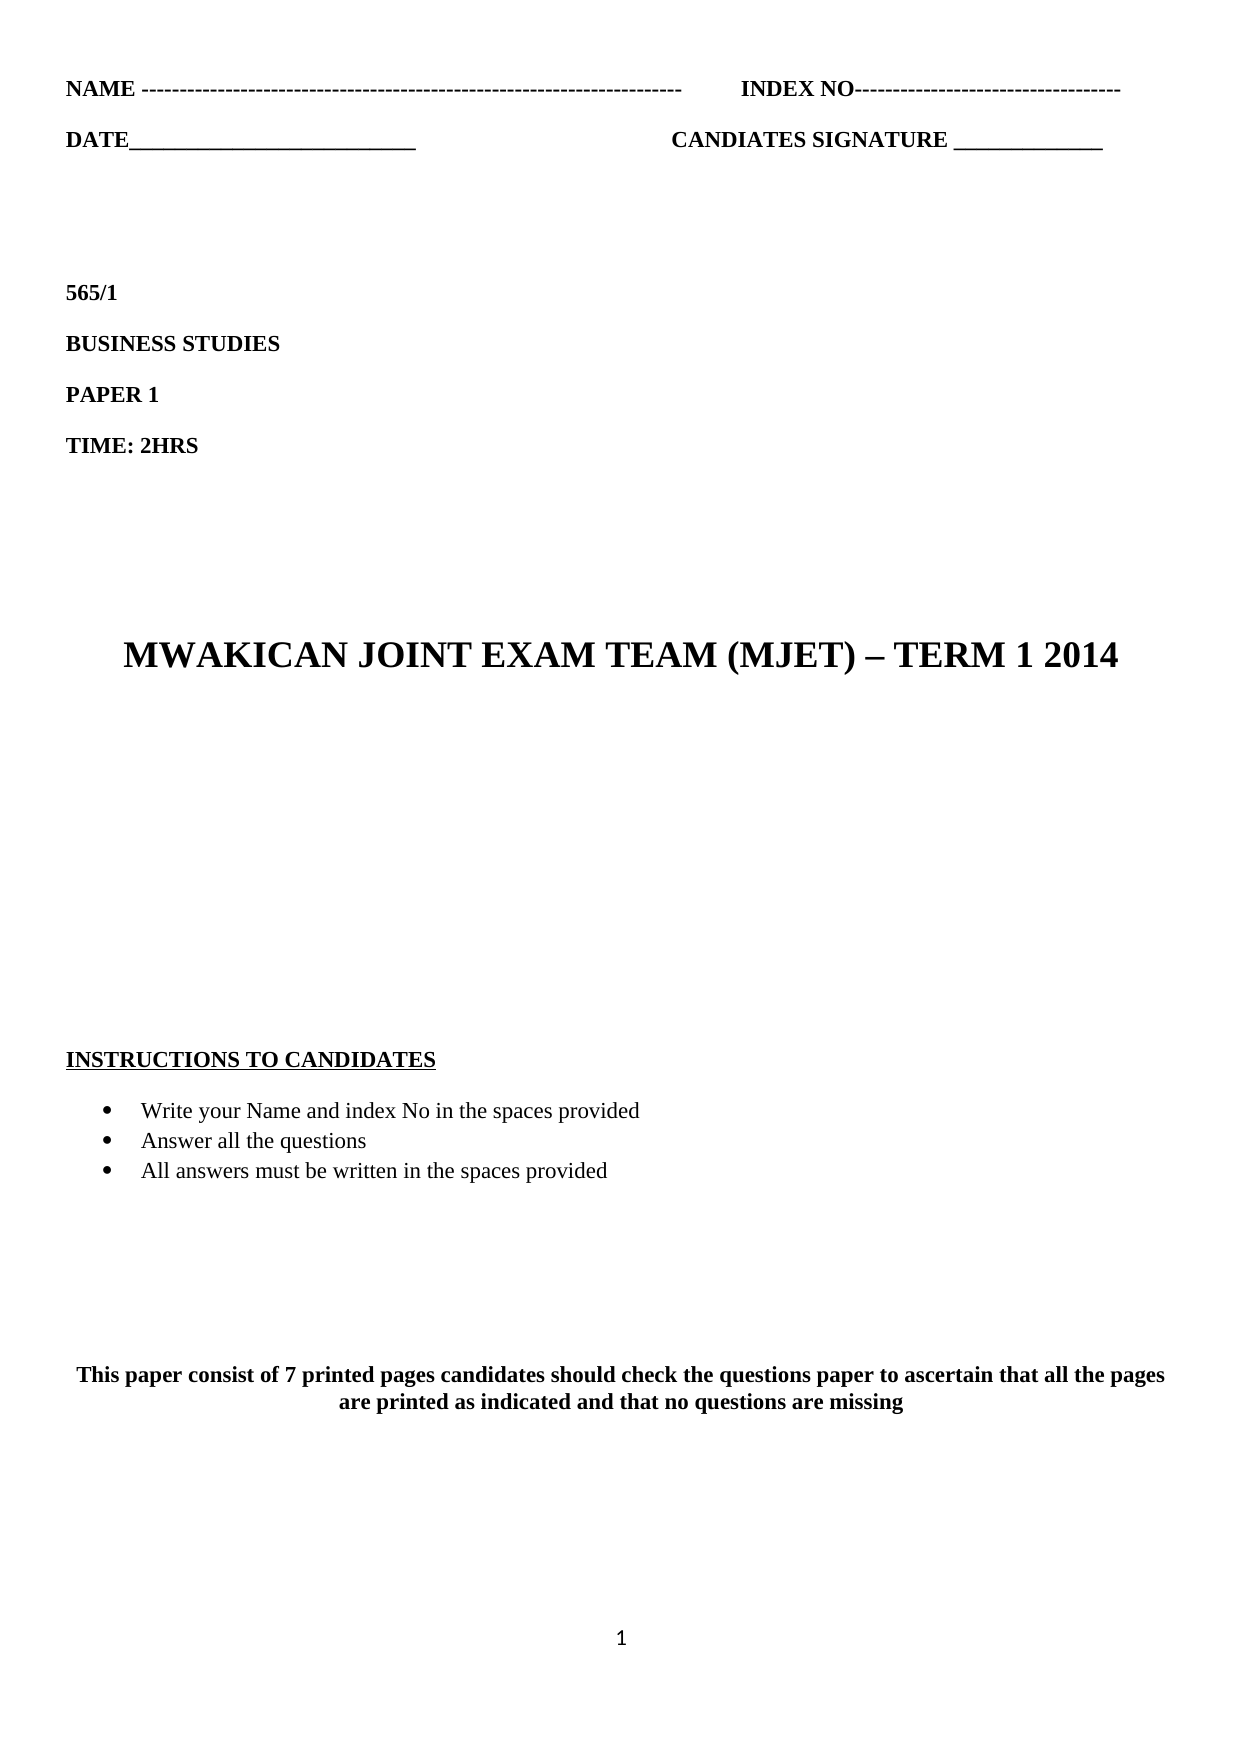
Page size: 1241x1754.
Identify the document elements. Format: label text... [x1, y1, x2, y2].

text PAPER 1 [66, 381, 1176, 408]
list All answers must be written in the spaces provided [103, 1157, 1176, 1184]
text This paper consist of 7 printed pages candidates should check the questions paper to ascertain that all the pages are printed as indicated and that no questions are missing [66, 1362, 1176, 1414]
text MWAKICAN JOINT EXAM TEAM (MJET) – TERM 1 2014 [66, 633, 1176, 676]
text NAME ----------------------------------------------------------------------- INDEX NO----------------------------------- [66, 75, 1176, 101]
text DATE_________________________ CANDIATES SIGNATURE _____________ [66, 126, 1176, 152]
list Write your Name and index No in the spaces provided [103, 1097, 1176, 1123]
text TIME: 2HRS [66, 432, 1176, 459]
text INSTRUCTIONS TO CANDIDATES [66, 1046, 1176, 1072]
text 565/1 [66, 279, 1176, 306]
list Answer all the questions [103, 1127, 1176, 1153]
text BUSINESS STUDIES [66, 330, 1176, 357]
